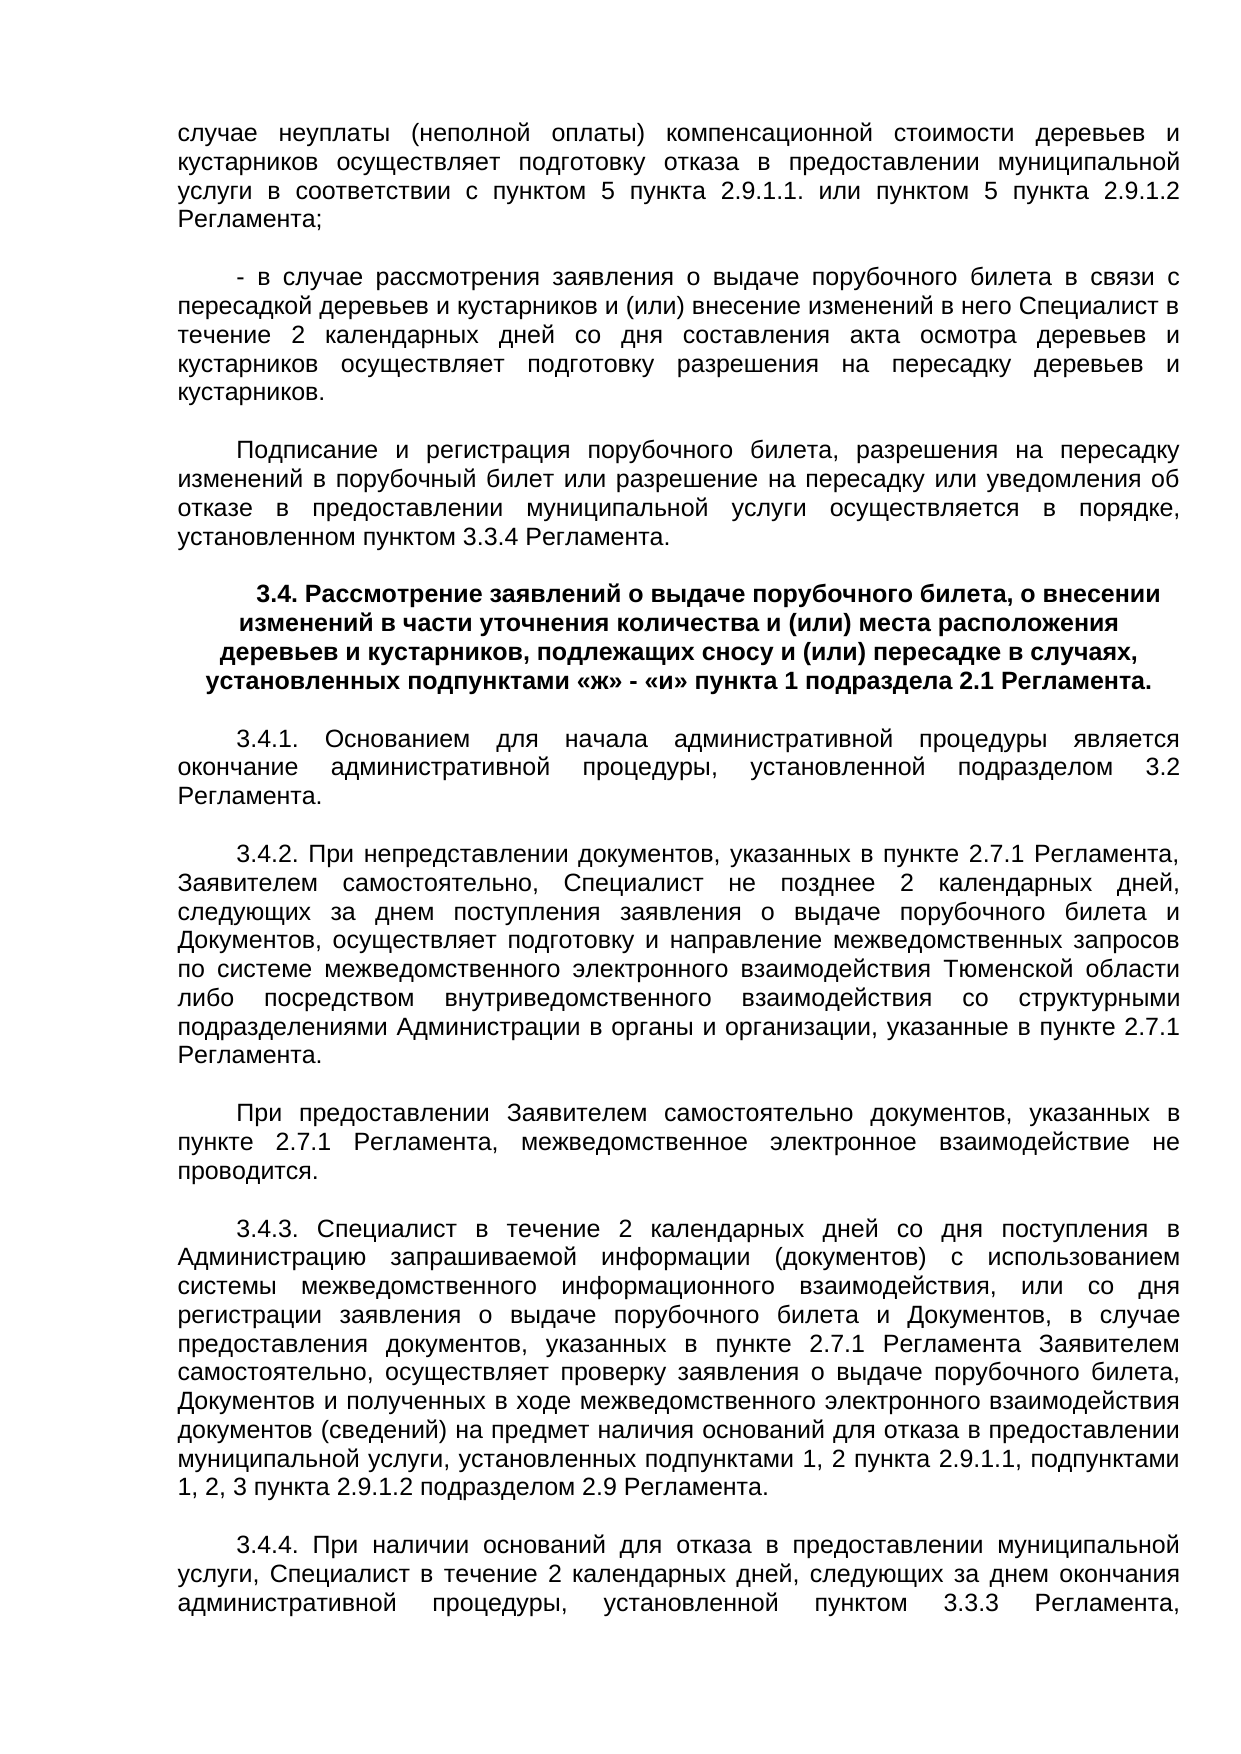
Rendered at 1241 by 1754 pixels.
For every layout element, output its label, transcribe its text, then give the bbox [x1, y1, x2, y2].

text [177, 118, 1181, 233]
text 3.4.1. Основанием для начала административной процедуры является окончание административной процедуры, установленной подразделом 3.2 Регламента. [177, 723, 1181, 810]
text 3.4. Рассмотрение заявлений о выдаче порубочного билета, о внесении изменений в части уточнения количества и (или) места расположения деревьев и кустарников, подлежащих сносу и (или) пересадке в случаях, установленных подпунктами «ж» - «и» пункта 1 подраздела 2.1 Регламента. [177, 579, 1181, 694]
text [177, 1530, 1181, 1616]
text Подписание и регистрация порубочного билета, разрешения на пересадку изменений в порубочный билет или разрешение на пересадку или уведомления об отказе в предоставлении муниципальной услуги осуществляется в порядке, установленном пунктом 3.3.4 Регламента. [177, 435, 1181, 550]
text 3.4.3. Специалист в течение 2 календарных дней со дня поступления в Администрацию запрашиваемой информации (документов) с использованием системы межведомственного информационного взаимодействия, или со дня регистрации заявления о выдаче порубочного билета и Документов, в случае предоставления документов, указанных в пункте 2.7.1 Регламента Заявителем самостоятельно, осуществляет проверку заявления о выдаче порубочного билета, Документов и полученных в ходе межведомственного электронного взаимодействия документов (сведений) на предмет наличия оснований для отказа в предоставлении муниципальной услуги, установленных подпунктами 1, 2 пункта 2.9.1.1, подпунктами 1, 2, 3 пункта 2.9.1.2 подразделом 2.9 Регламента. [177, 1213, 1181, 1501]
text При предоставлении Заявителем самостоятельно документов, указанных в пункте 2.7.1 Регламента, межведомственное электронное взаимодействие не проводится. [177, 1098, 1181, 1184]
text - в случае рассмотрения заявления о выдаче порубочного билета в связи с пересадкой деревьев и кустарников и (или) внесение изменений в него Специалист в течение 2 календарных дней со дня составления акта осмотра деревьев и кустарников осуществляет подготовку разрешения на пересадку деревьев и кустарников. [177, 262, 1181, 406]
text 3.4.2. При непредставлении документов, указанных в пункте 2.7.1 Регламента, Заявителем самостоятельно, Специалист не позднее 2 календарных дней, следующих за днем поступления заявления о выдаче порубочного билета и Документов, осуществляет подготовку и направление межведомственных запросов по системе межведомственного электронного взаимодействия Тюменской области либо посредством внутриведомственного взаимодействия со структурными подразделениями Администрации в органы и организации, указанные в пункте 2.7.1 Регламента. [177, 839, 1181, 1069]
